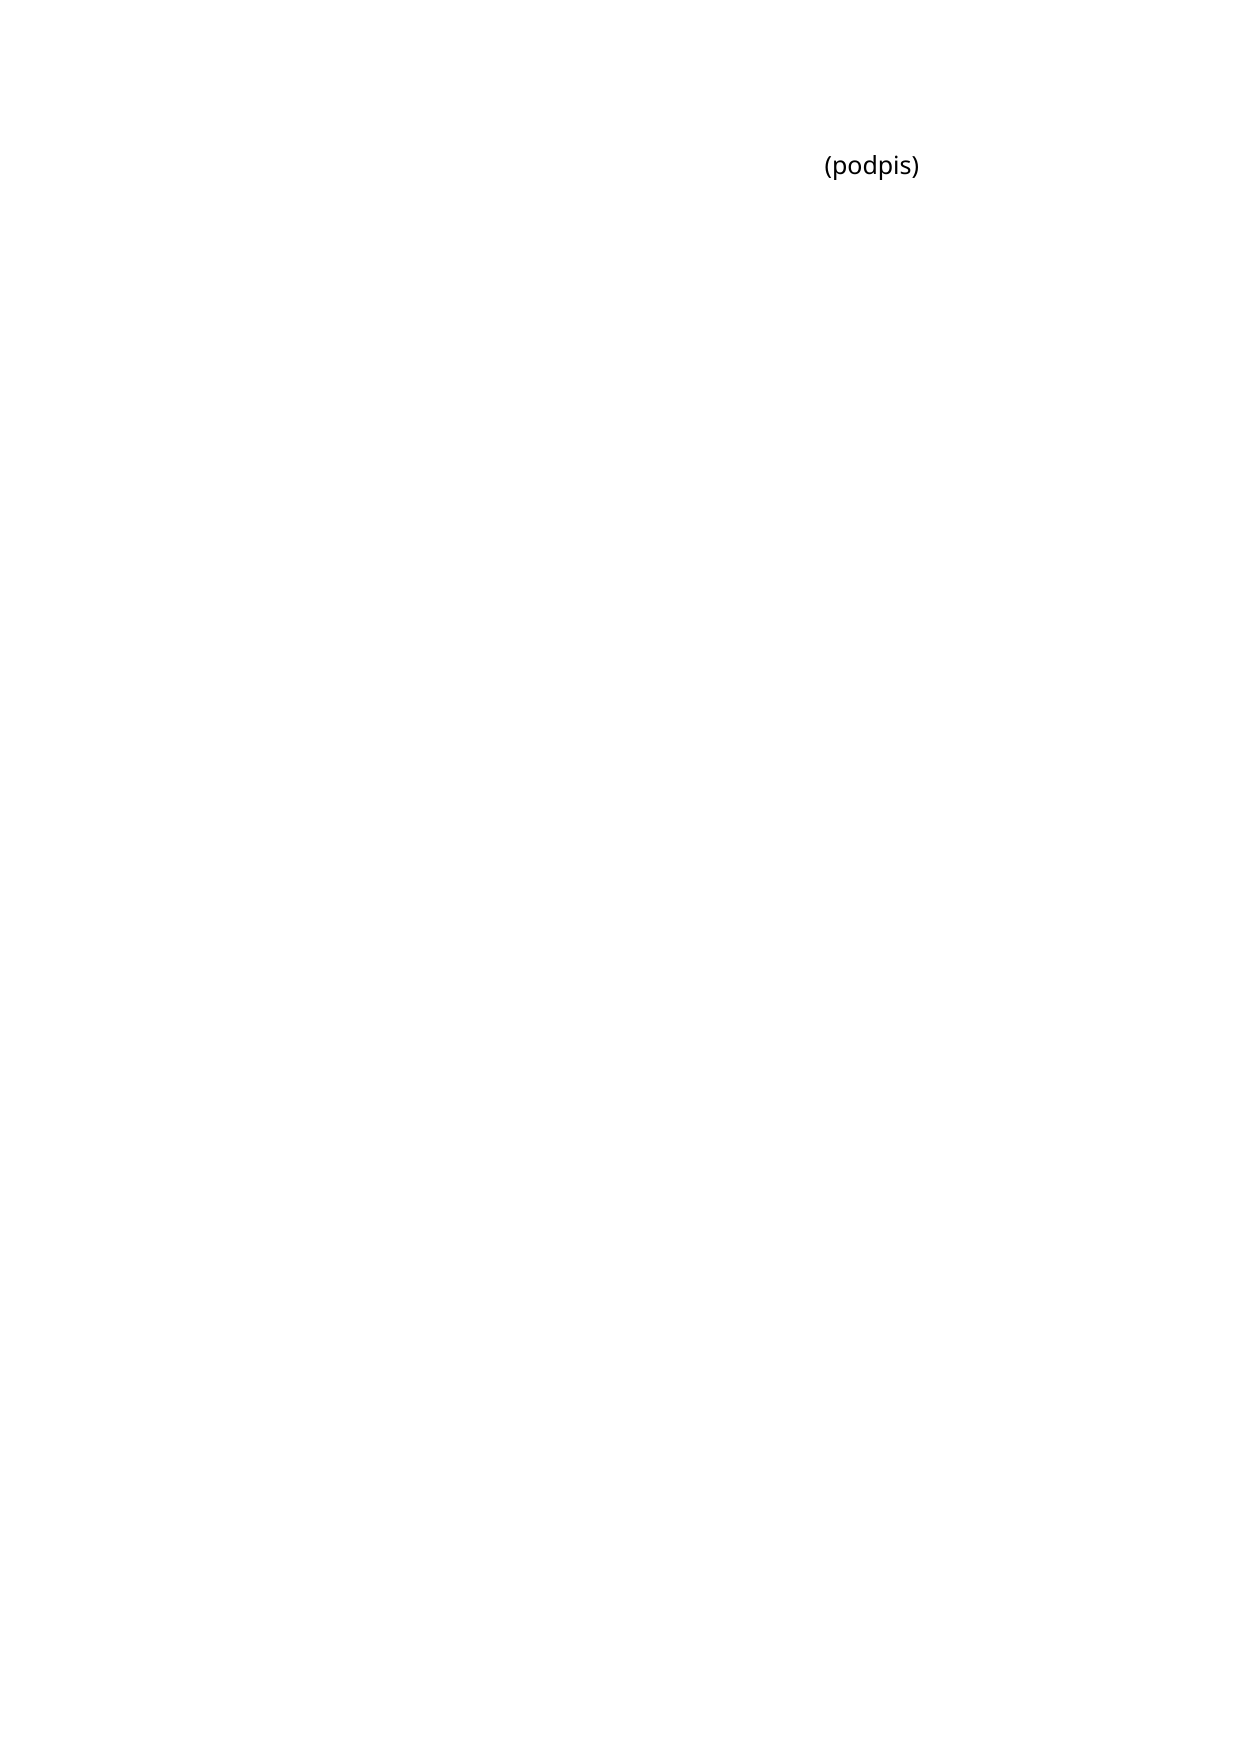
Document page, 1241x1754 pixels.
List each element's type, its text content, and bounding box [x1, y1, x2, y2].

text (podpis) [148, 148, 1093, 182]
